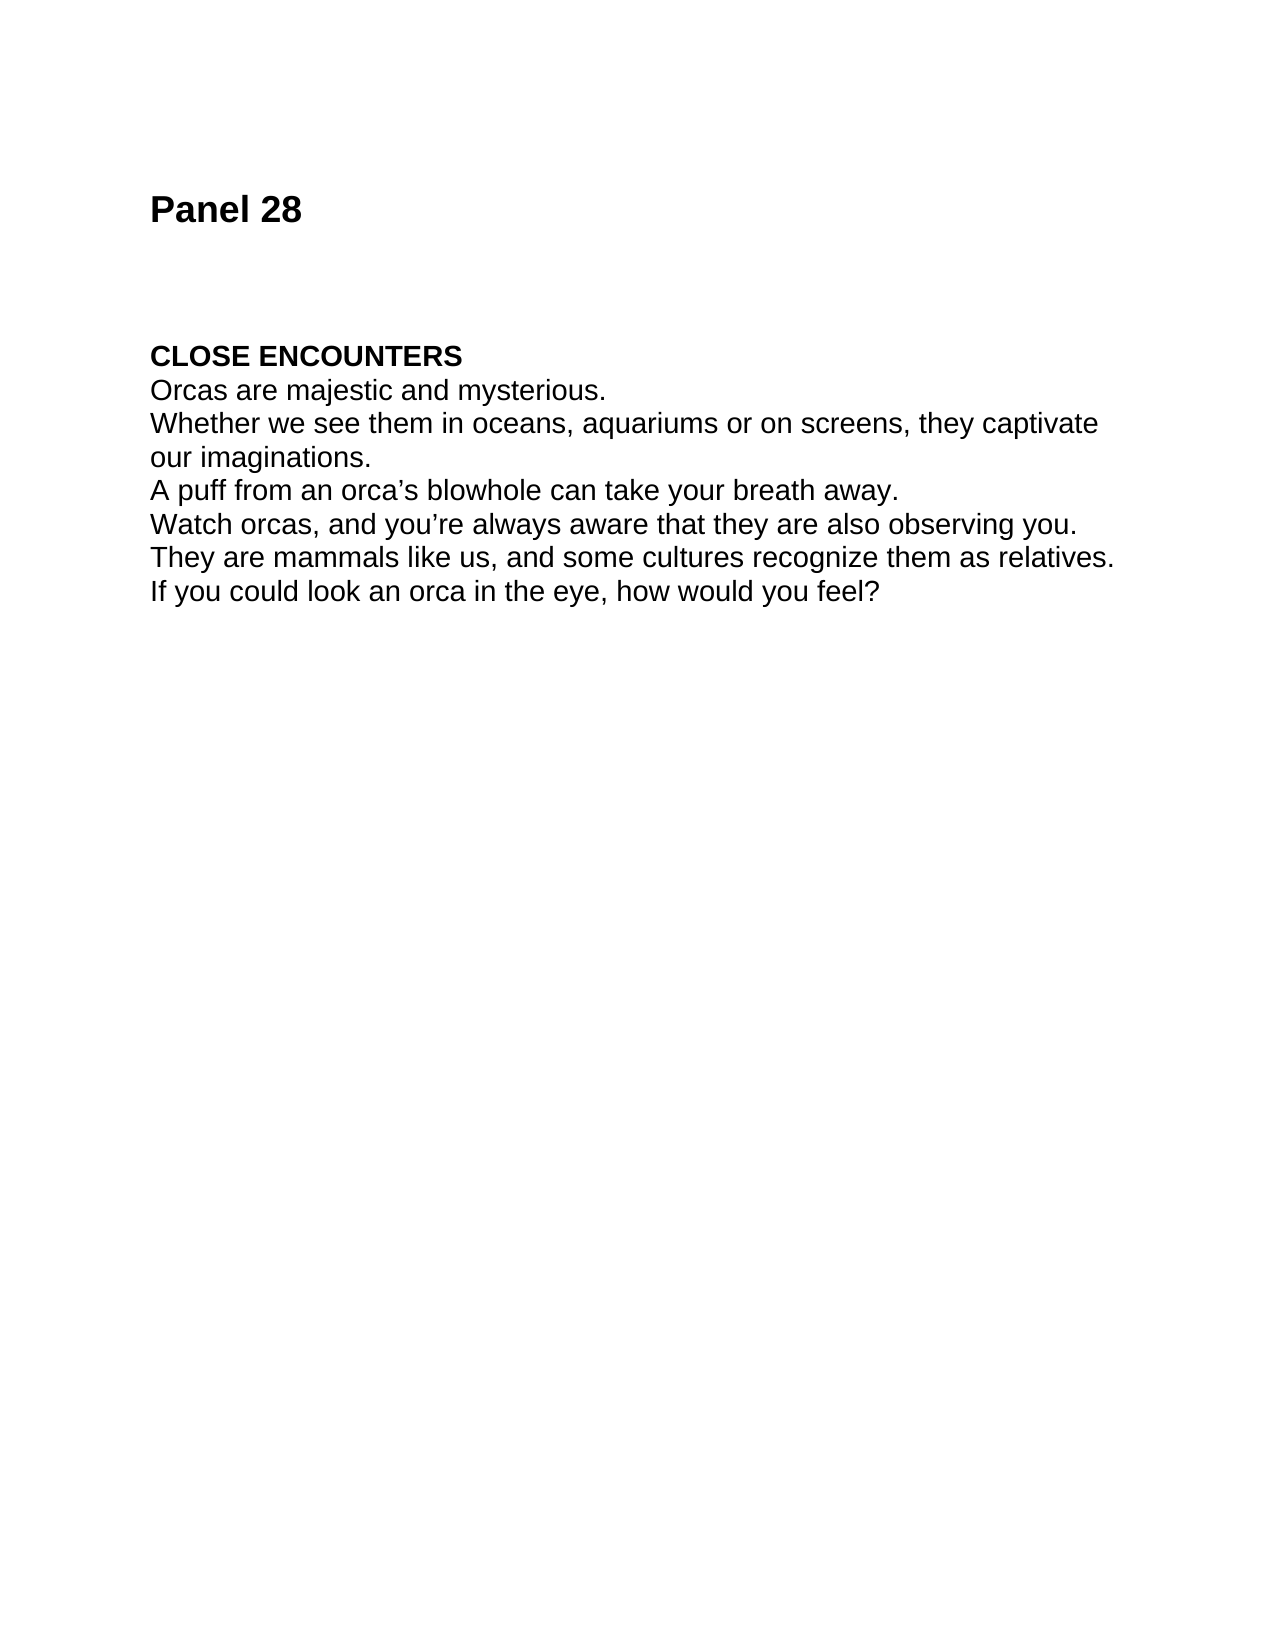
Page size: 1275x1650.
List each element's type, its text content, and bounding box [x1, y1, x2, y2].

text Watch orcas, and you’re always aware that they are also observing you. [150, 507, 1125, 540]
text A puff from an orca’s blowhole can take your breath away. [150, 473, 1125, 507]
text Orcas are majestic and mysterious. [150, 373, 1125, 406]
subtitle Panel 28 [150, 187, 1125, 231]
text Whether we see them in oceans, aquariums or on screens, they captivate our imaginations. [150, 406, 1125, 473]
text If you could look an orca in the eye, how would you feel? [150, 574, 1125, 607]
subtitle CLOSE ENCOUNTERS [150, 339, 1125, 373]
text They are mammals like us, and some cultures recognize them as relatives. [150, 540, 1125, 574]
